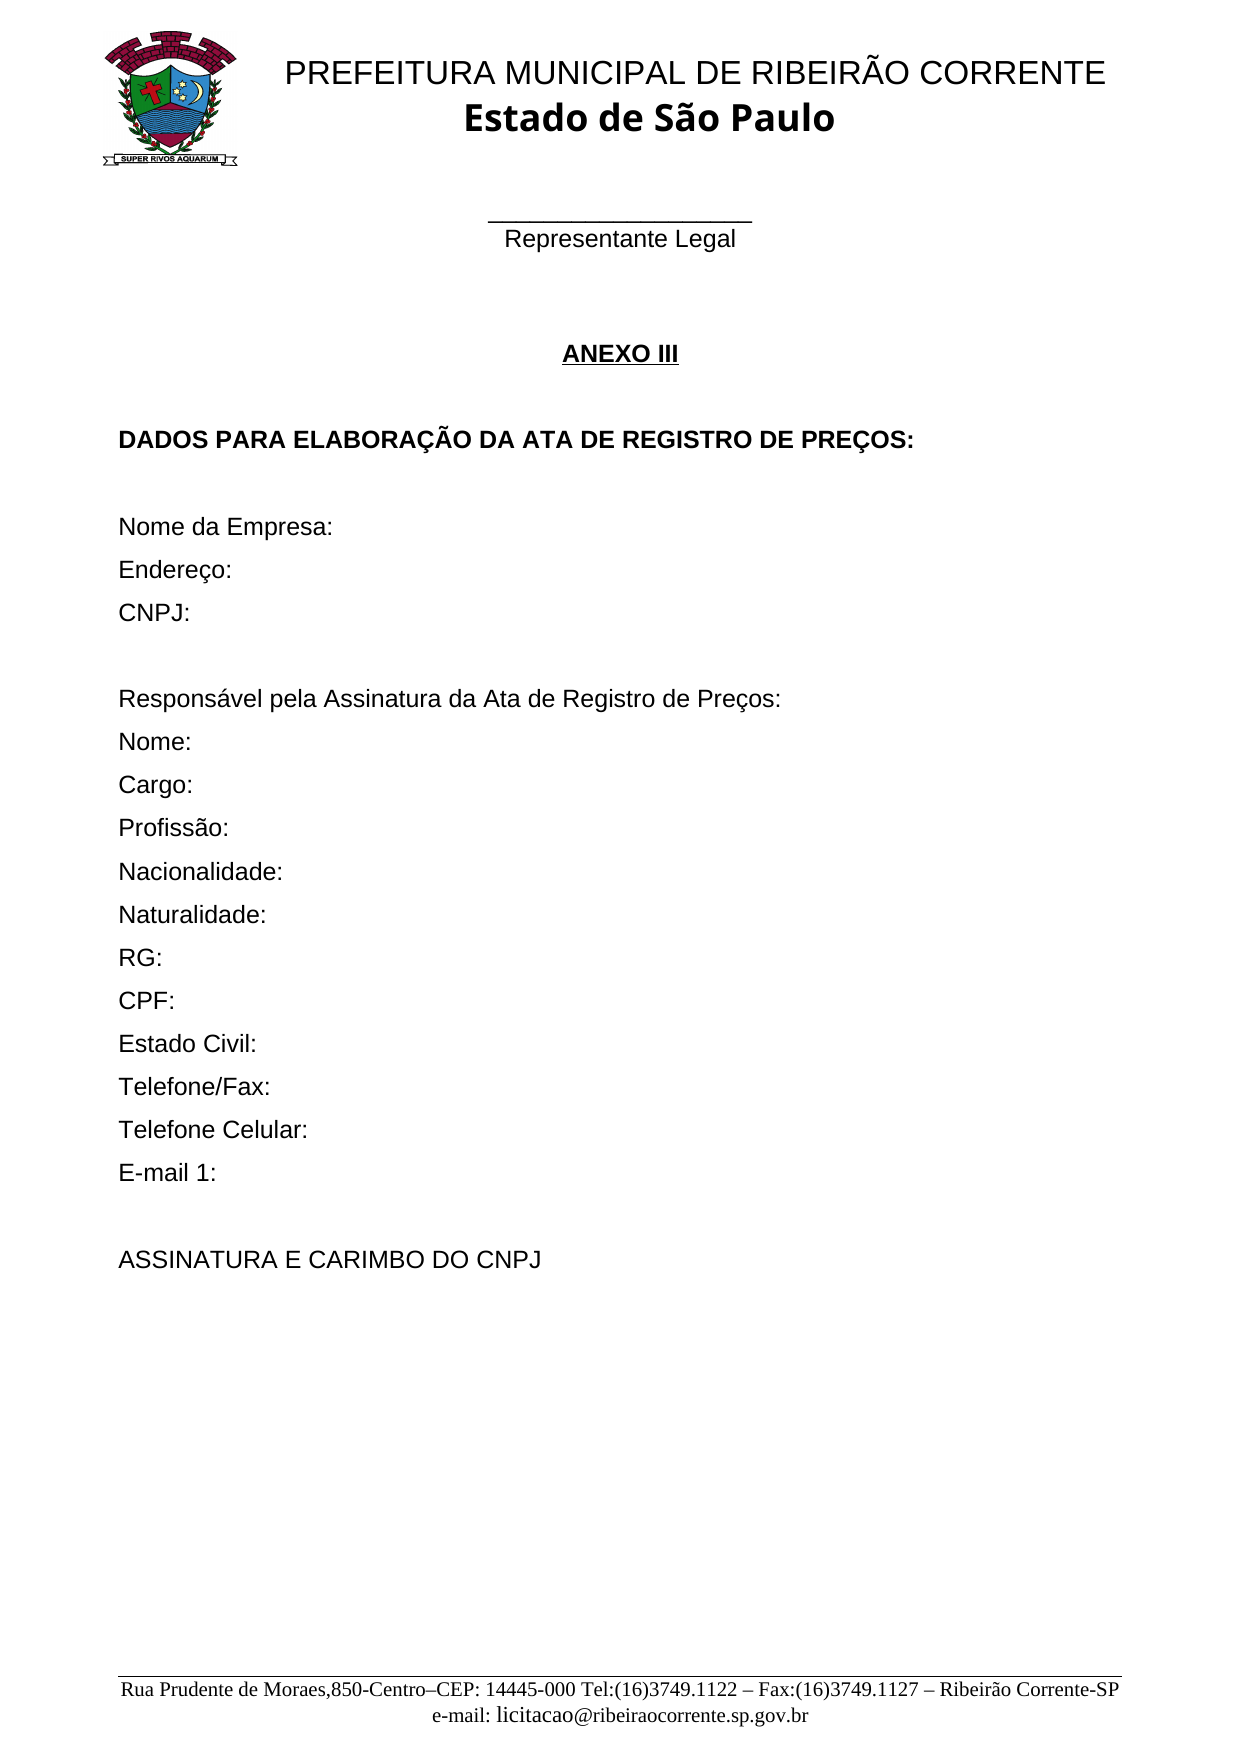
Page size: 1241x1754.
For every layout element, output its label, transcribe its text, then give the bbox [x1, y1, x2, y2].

text Telefone Celular: [118, 1115, 1122, 1144]
text CPF: [118, 986, 1122, 1015]
text ANEXO III [118, 339, 1122, 368]
text ASSINATURA E CARIMBO DO CNPJ [118, 1245, 1122, 1273]
text Profissão: [118, 813, 1122, 842]
text RG: [118, 943, 1122, 972]
text CNPJ: [118, 598, 1122, 627]
text ___________________ [118, 195, 1122, 224]
text Responsável pela Assinatura da Ata de Registro de Preços: [118, 684, 1122, 713]
text DADOS PARA ELABORAÇÃO DA ATA DE REGISTRO DE PREÇOS: [118, 425, 1122, 454]
text Telefone/Fax: [118, 1072, 1122, 1101]
text E-mail 1: [118, 1158, 1122, 1187]
text Representante Legal [118, 224, 1122, 253]
text Estado Civil: [118, 1029, 1122, 1058]
text Nacionalidade: [118, 857, 1122, 885]
text Naturalidade: [118, 900, 1122, 928]
picture [102, 31, 238, 166]
text Nome da Empresa: [118, 512, 1122, 540]
text Nome: [118, 727, 1122, 756]
text Cargo: [118, 770, 1122, 799]
text Endereço: [118, 555, 1122, 583]
